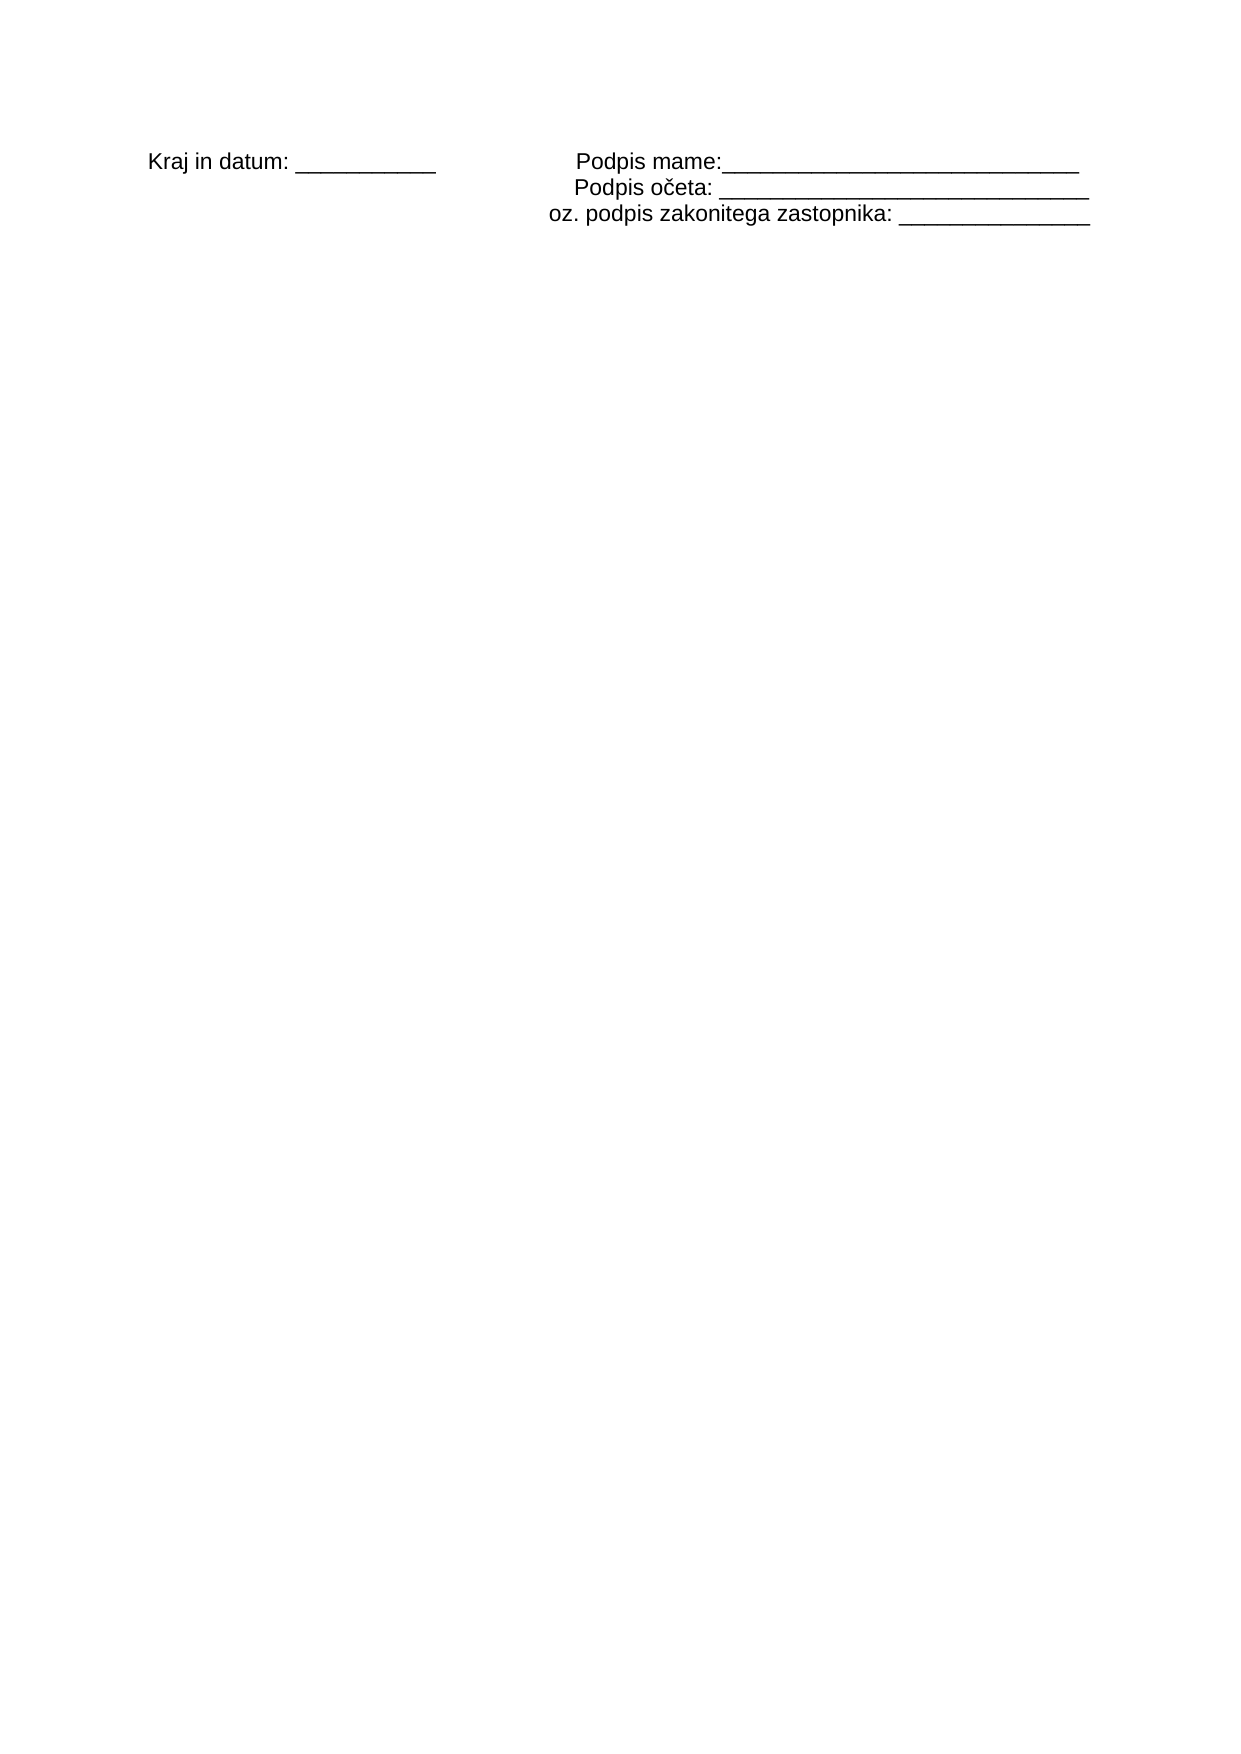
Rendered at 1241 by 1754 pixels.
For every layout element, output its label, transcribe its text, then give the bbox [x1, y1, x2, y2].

text oz. podpis zakonitega zastopnika: _______________ [148, 200, 1093, 227]
text Kraj in datum: ___________ Podpis mame:____________________________ [148, 148, 1093, 174]
text Podpis očeta: _____________________________ [148, 174, 1093, 200]
